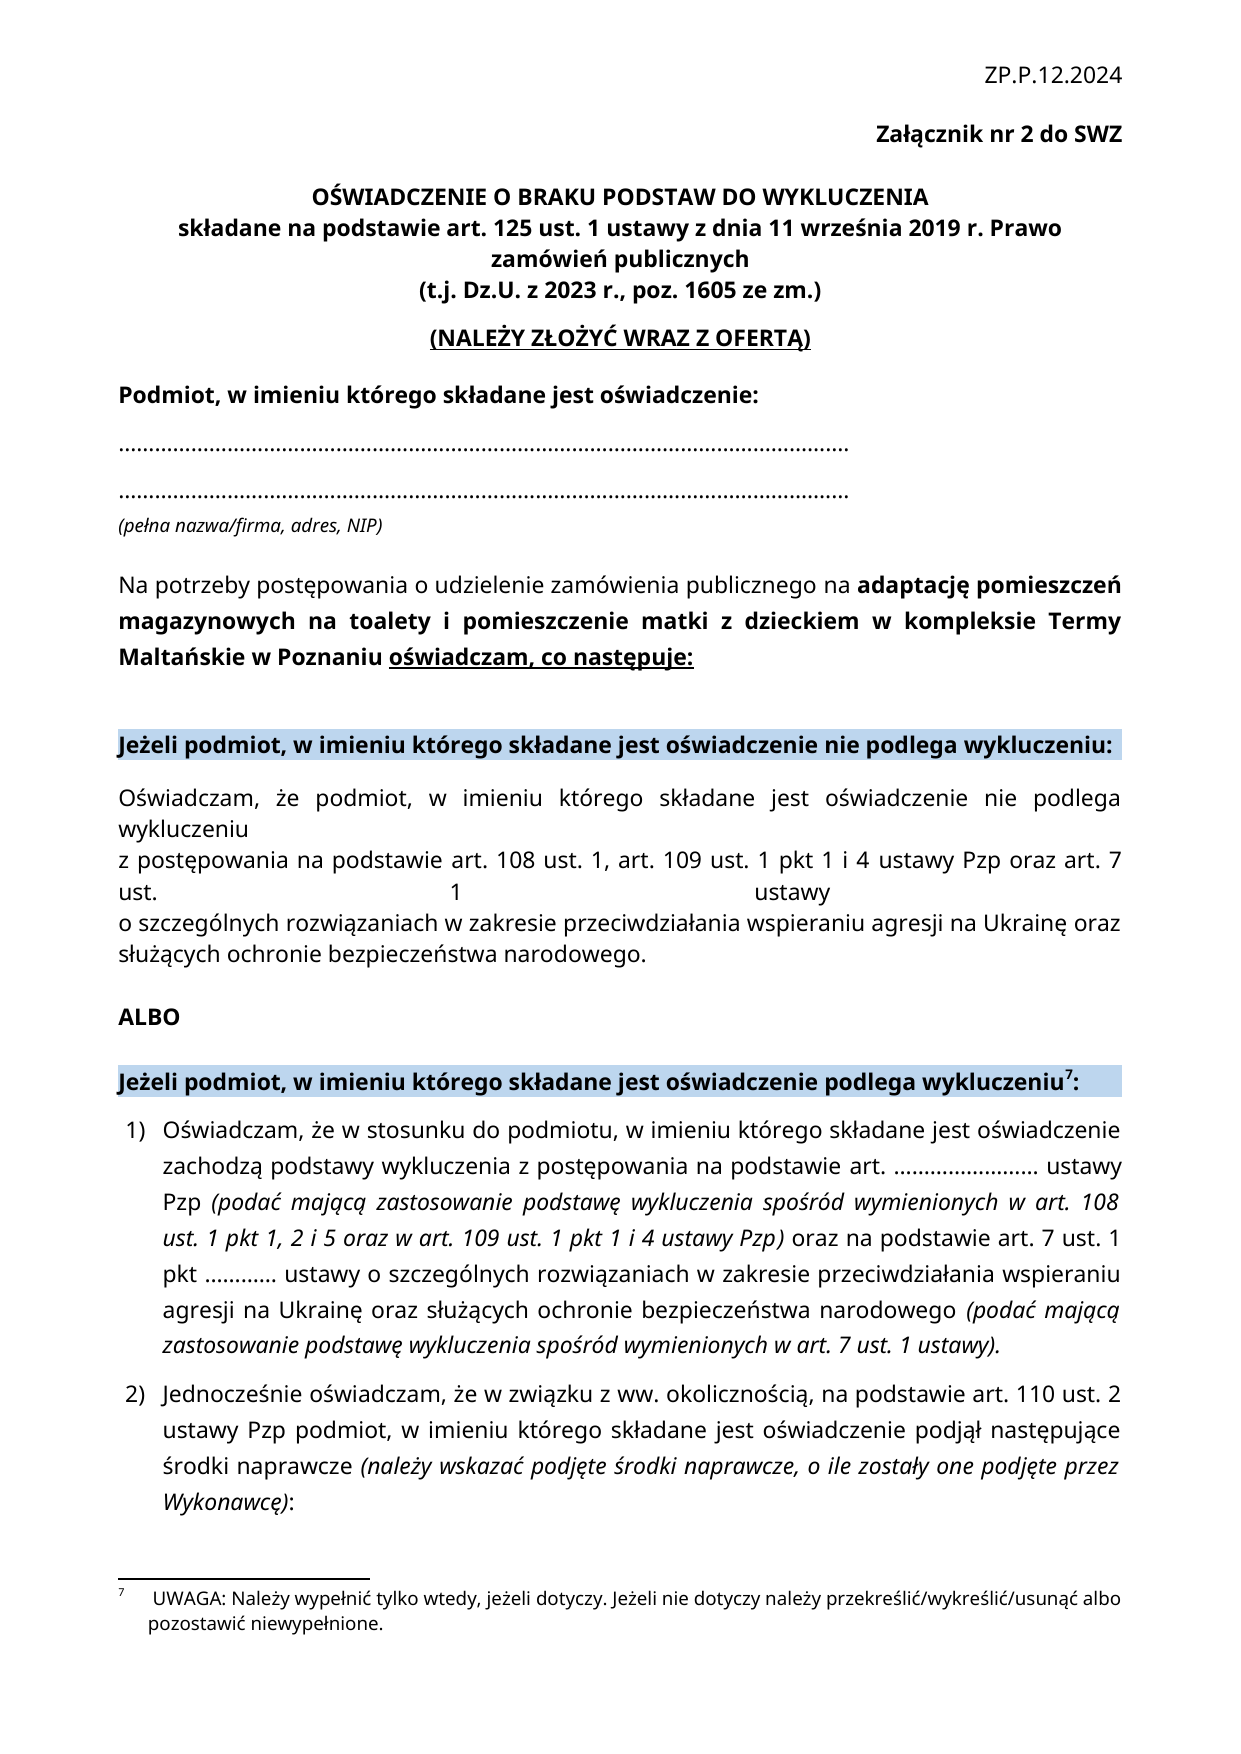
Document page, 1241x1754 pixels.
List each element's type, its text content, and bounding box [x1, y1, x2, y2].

text …………………………………………………………………………………………………….…… [118, 474, 1122, 506]
text Jeżeli podmiot, w imieniu którego składane jest oświadczenie nie podlega wykluczeniu: [118, 729, 1122, 760]
text składane na podstawie art. 125 ust. 1 ustawy z dnia 11 września 2019 r. Prawo zamówień publicznych (t.j. Dz.U. z 2023 r., poz. 1605 ze zm.) [118, 212, 1122, 306]
list Oświadczam, że w stosunku do podmiotu, w imieniu którego składane jest oświadczenie zachodzą podstawy wykluczenia z postępowania na podstawie art. …………………… ustawy Pzp (podać mającą zastosowanie podstawę wykluczenia spośród wymienionych w art. 108 ust. 1 pkt 1, 2 i 5 oraz w art. 109 ust. 1 pkt 1 i 4 ustawy Pzp) oraz na podstawie art. 7 ust. 1 pkt ………… ustawy o szczególnych rozwiązaniach w zakresie przeciwdziałania wspieraniu agresji na Ukrainę oraz służących ochronie bezpieczeństwa narodowego (podać mającą zastosowanie podstawę wykluczenia spośród wymienionych w art. 7 ust. 1 ustawy). [125, 1114, 1122, 1361]
text Podmiot, w imieniu którego składane jest oświadczenie: [118, 378, 1122, 410]
text ALBO [118, 1000, 1122, 1032]
text (NALEŻY ZŁOŻYĆ WRAZ Z OFERTĄ) [118, 322, 1122, 353]
text OŚWIADCZENIE O BRAKU PODSTAW DO WYKLUCZENIA [118, 181, 1122, 212]
text ……………………………………………………………………………………………………….… [118, 426, 1122, 458]
text Jeżeli podmiot, w imieniu którego składane jest oświadczenie podlega wykluczeniu: [118, 1065, 1122, 1097]
text Załącznik nr 2 do SWZ [118, 118, 1122, 149]
text Na potrzeby postępowania o udzielenie zamówienia publicznego na adaptację pomieszczeń magazynowych na toalety i pomieszczenie matki z dzieckiem w kompleksie Termy Maltańskie w Poznaniu oświadczam, co następuje: [118, 569, 1122, 672]
list Jednocześnie oświadczam, że w związku z ww. okolicznością, na podstawie art. 110 ust. 2 ustawy Pzp podmiot, w imieniu którego składane jest oświadczenie podjął następujące środki naprawcze (należy wskazać podjęte środki naprawcze, o ile zostały one podjęte przez Wykonawcę): [125, 1378, 1122, 1517]
text (pełna nazwa/firma, adres, NIP) [118, 510, 1122, 537]
text Oświadczam, że podmiot, w imieniu którego składane jest oświadczenie nie podlega wykluczeniu z postępowania na podstawie art. 108 ust. 1, art. 109 ust. 1 pkt 1 i 4 ustawy Pzp oraz art. 7 ust. 1 ustawy o szczególnych rozwiązaniach w zakresie przeciwdziałania wspieraniu agresji na Ukrainę oraz służących ochronie bezpieczeństwa narodowego. [118, 782, 1122, 969]
